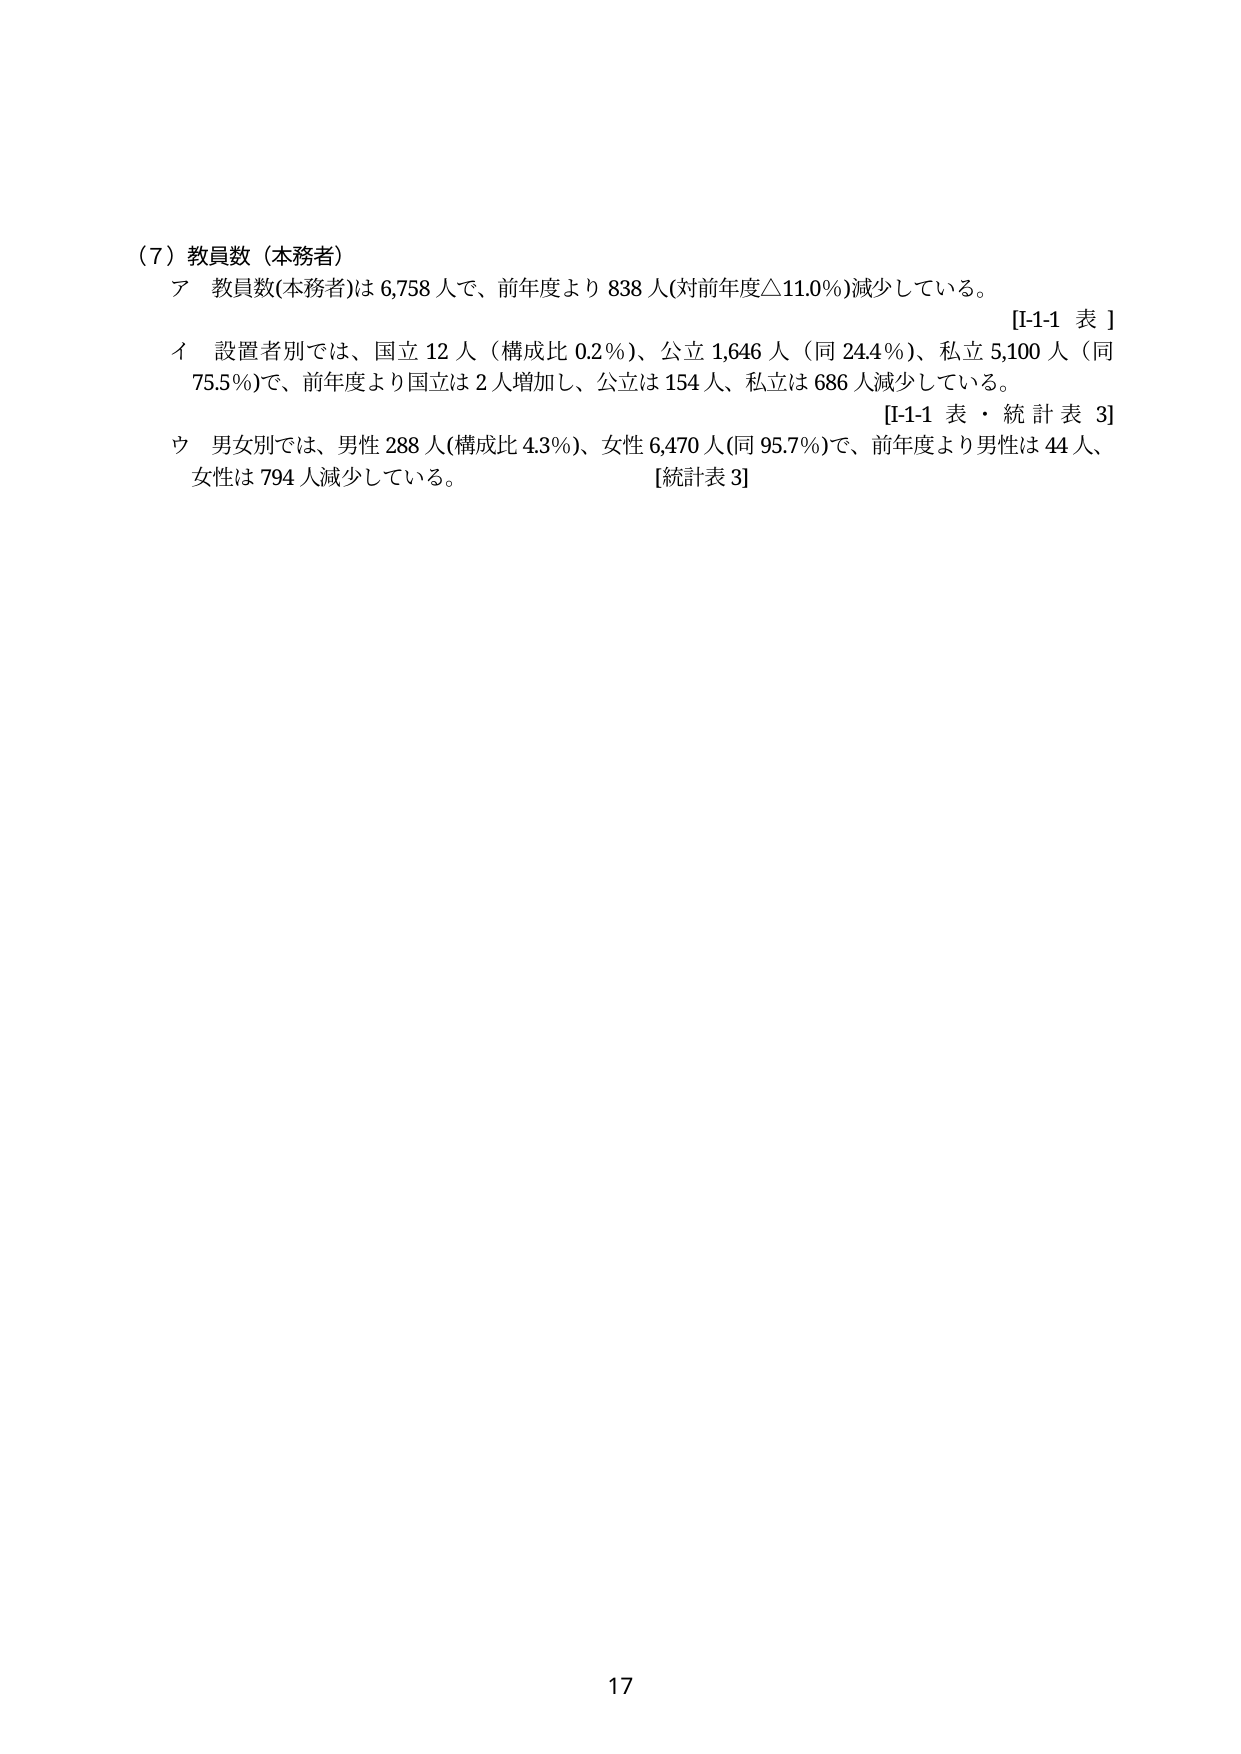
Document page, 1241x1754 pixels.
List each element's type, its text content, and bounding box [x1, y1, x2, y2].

text [Ⅰ-1-1表] [125, 302, 1116, 334]
text ウ 男女別では、男性288人(構成比4.3％)、女性6,470人(同95.7％)で、前年度より男性は44人、女性は794人減少している。 [統計表3] [169, 428, 1116, 492]
text [Ⅰ-1-1表・統計表3] [192, 397, 1116, 428]
text ア 教員数(本務者)は6,758人で、前年度より838人(対前年度△11.0％)減少している。 [169, 271, 1116, 302]
text （７）教員数（本務者） [125, 239, 1116, 271]
text イ 設置者別では、国立12人（構成比0.2％)、公立1,646人（同24.4％)、私立5,100人（同75.5％)で、前年度より国立は2人増加し、公立は154人、私立は686人減少している。 [169, 334, 1116, 397]
